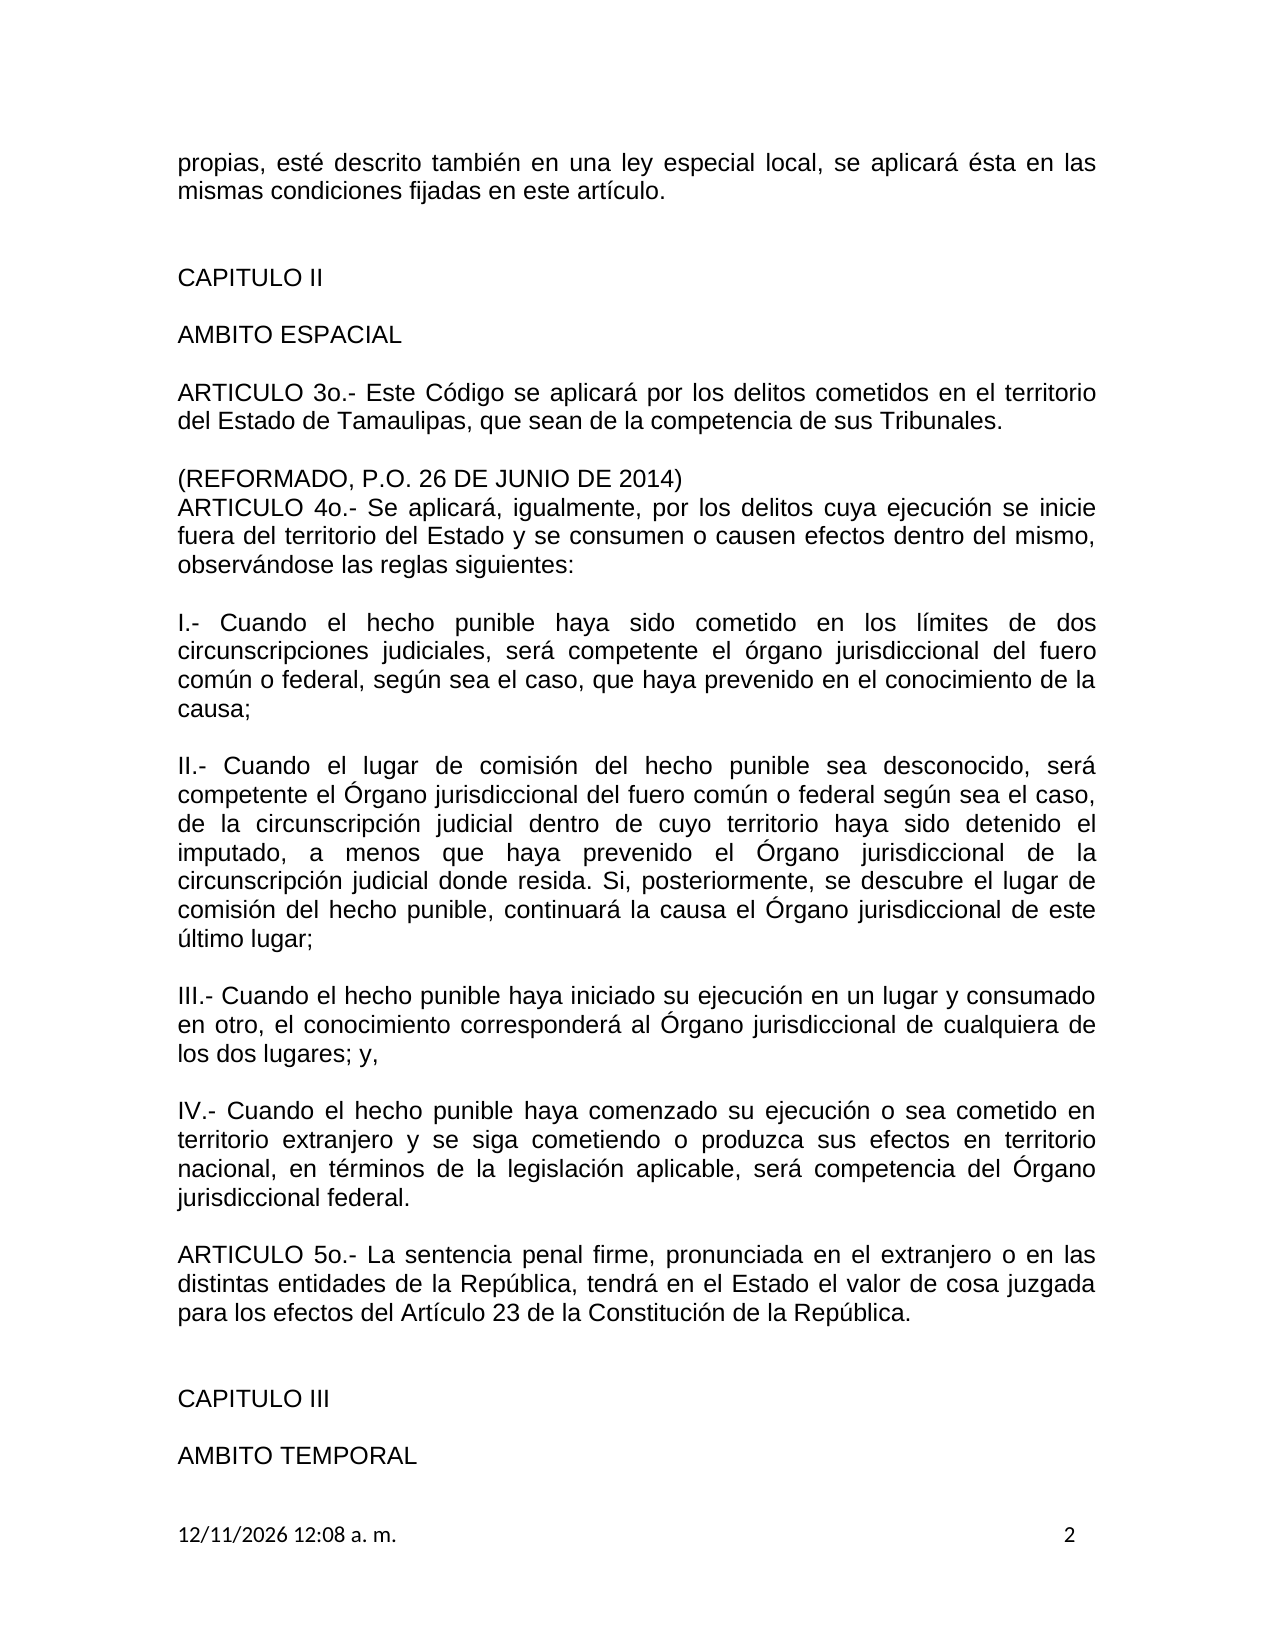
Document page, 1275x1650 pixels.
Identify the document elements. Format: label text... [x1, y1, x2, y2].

text I.- Cuando el hecho punible haya sido cometido en los límites de dos circunscripciones judiciales, será competente el órgano jurisdiccional del fuero común o federal, según sea el caso, que haya prevenido en el conocimiento de la causa; [177, 608, 1098, 723]
text CAPITULO II [177, 263, 1098, 291]
text ARTICULO 4o.- Se aplicará, igualmente, por los delitos cuya ejecución se inicie fuera del territorio del Estado y se consumen o causen efectos dentro del mismo, observándose las reglas siguientes: [177, 493, 1098, 579]
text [177, 148, 1098, 205]
text (REFORMADO, P.O. 26 DE JUNIO DE 2014) [177, 464, 1098, 493]
text CAPITULO III [177, 1384, 1098, 1413]
text AMBITO TEMPORAL [177, 1441, 1098, 1470]
text II.- Cuando el lugar de comisión del hecho punible sea desconocido, será competente el Órgano jurisdiccional del fuero común o federal según sea el caso, de la circunscripción judicial dentro de cuyo territorio haya sido detenido el imputado, a menos que haya prevenido el Órgano jurisdiccional de la circunscripción judicial donde resida. Si, posteriormente, se descubre el lugar de comisión del hecho punible, continuará la causa el Órgano jurisdiccional de este último lugar; [177, 751, 1098, 953]
text IV.- Cuando el hecho punible haya comenzado su ejecución o sea cometido en territorio extranjero y se siga cometiendo o produzca sus efectos en territorio nacional, en términos de la legislación aplicable, será competencia del Órgano jurisdiccional federal. [177, 1096, 1098, 1211]
text AMBITO ESPACIAL [177, 320, 1098, 349]
text ARTICULO 5o.- La sentencia penal firme, pronunciada en el extranjero o en las distintas entidades de la República, tendrá en el Estado el valor de cosa juzgada para los efectos del Artículo 23 de la Constitución de la República. [177, 1240, 1098, 1326]
text ARTICULO 3o.- Este Código se aplicará por los delitos cometidos en el territorio del Estado de Tamaulipas, que sean de la competencia de sus Tribunales. [177, 378, 1098, 435]
text III.- Cuando el hecho punible haya iniciado su ejecución en un lugar y consumado en otro, el conocimiento corresponderá al Órgano jurisdiccional de cualquiera de los dos lugares; y, [177, 981, 1098, 1068]
